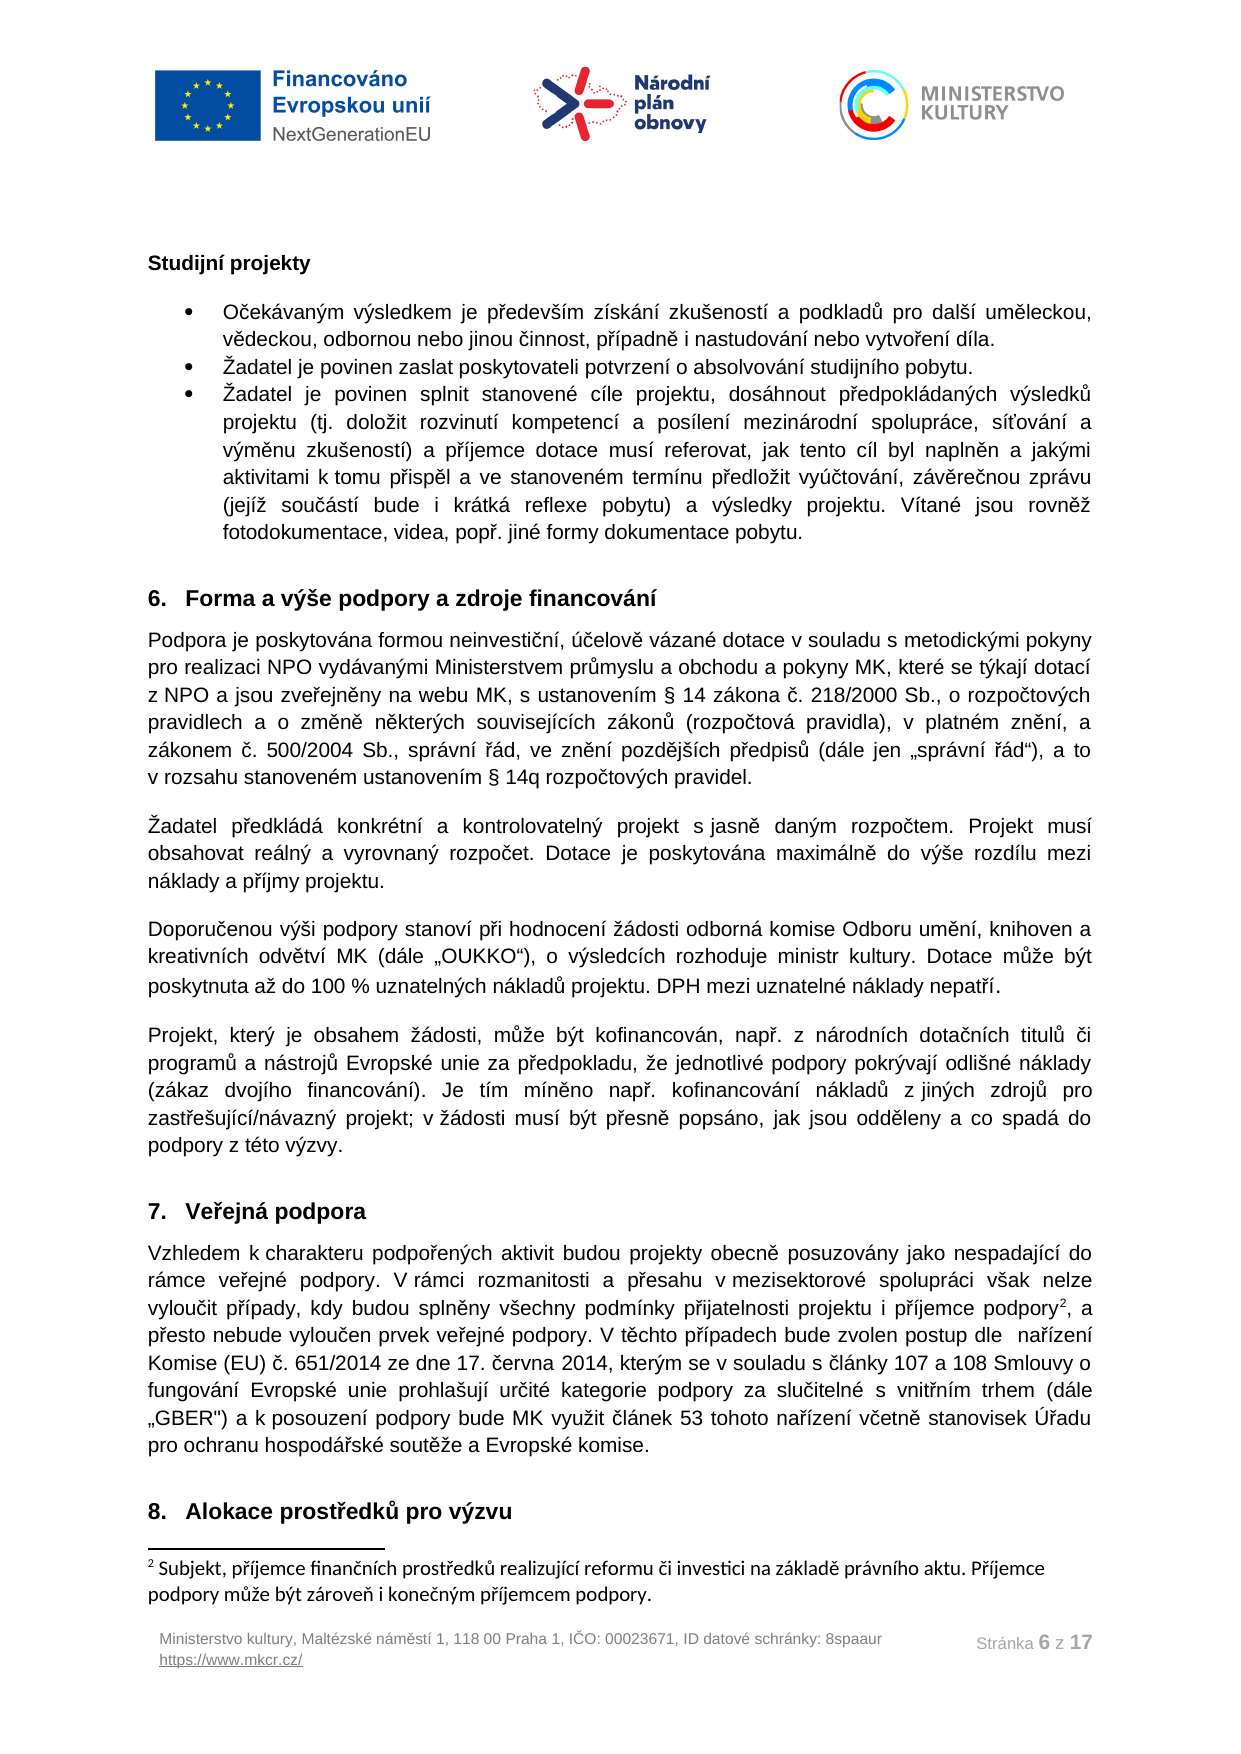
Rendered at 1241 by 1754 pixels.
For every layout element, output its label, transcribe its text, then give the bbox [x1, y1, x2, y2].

list Žadatel je povinen splnit stanovené cíle projektu, dosáhnout předpokládaných výsledků projektu (tj. doložit rozvinutí kompetencí a posílení mezinárodní spolupráce, síťování a výměnu zkušeností) a příjemce dotace musí referovat, jak tento cíl byl naplněn a jakými aktivitami k tomu přispěl a ve stanoveném termínu předložit vyúčtování, závěrečnou zprávu (jejíž součástí bude i krátká reflexe pobytu) a výsledky projektu. Vítané jsou rovněž fotodokumentace, videa, popř. jiné formy dokumentace pobytu. [185, 382, 1093, 544]
text Vzhledem k charakteru podpořených aktivit budou projekty obecně posuzovány jako nespadající do rámce veřejné podpory. V rámci rozmanitosti a přesahu v mezisektorové spolupráci však nelze vyloučit případy, kdy budou splněny všechny podmínky přijatelnosti projektu i příjemce podpory, a přesto nebude vyloučen prvek veřejné podpory. V těchto případech bude zvolen postup dle nařízení Komise (EU) č. 651/2014 ze dne 17. června 2014, kterým se v souladu s články 107 a 108 Smlouvy o fungování Evropské unie prohlašují určité kategorie podpory za slučitelné s vnitřním trhem (dále „GBER") a k posouzení podpory bude MK využit článek 53 tohoto nařízení včetně stanovisek Úřadu pro ochranu hospodářské soutěže a Evropské komise. [148, 1241, 1093, 1457]
picture [839, 70, 1064, 140]
picture [533, 67, 711, 141]
text Doporučenou výši podpory stanoví při hodnocení žádosti odborná komise Odboru umění, knihoven a kreativních odvětví MK (dále „OUKKO“), o výsledcích rozhoduje ministr kultury. Dotace může být poskytnuta až do 100 % uznatelných nákladů projektu. DPH mezi uznatelné náklady nepatří. [148, 917, 1093, 998]
subtitle Veřejná podpora [148, 1198, 1093, 1224]
list Očekávaným výsledkem je především získání zkušeností a podkladů pro další uměleckou, vědeckou, odbornou nebo jinou činnost, případně i nastudování nebo vytvoření díla. [185, 299, 1093, 351]
subtitle Alokace prostředků pro výzvu [148, 1498, 1093, 1525]
list Žadatel je povinen zaslat poskytovateli potvrzení o absolvování studijního pobytu. [185, 355, 1093, 379]
text Podpora je poskytována formou neinvestiční, účelově vázané dotace v souladu s metodickými pokyny pro realizaci NPO vydávanými Ministerstvem průmyslu a obchodu a pokyny MK, které se týkají dotací z NPO a jsou zveřejněny na webu MK, s ustanovením § 14 zákona č. 218/2000 Sb., o rozpočtových pravidlech a o změně některých souvisejících zákonů (rozpočtová pravidla), v platném znění, a zákonem č. 500/2004 Sb., správní řád, ve znění pozdějších předpisů (dále jen „správní řád“), a to v rozsahu stanoveném ustanovením § 14q rozpočtových pravidel. [148, 628, 1093, 789]
text Žadatel předkládá konkrétní a kontrolovatelný projekt s jasně daným rozpočtem. Projekt musí obsahovat reálný a vyrovnaný rozpočet. Dotace je poskytována maximálně do výše rozdílu mezi náklady a příjmy projektu. [148, 813, 1093, 892]
text Studijní projekty [148, 251, 1093, 275]
picture [147, 59, 451, 150]
subtitle Forma a výše podpory a zdroje financování [148, 585, 1093, 611]
text Projekt, který je obsahem žádosti, může být kofinancován, např. z národních dotačních titulů či programů a nástrojů Evropské unie za předpokladu, že jednotlivé podpory pokrývají odlišné náklady (zákaz dvojího financování). Je tím míněno např. kofinancování nákladů z jiných zdrojů pro zastřešující/návazný projekt; v žádosti musí být přesně popsáno, jak jsou odděleny a co spadá do podpory z této výzvy. [148, 1023, 1093, 1157]
